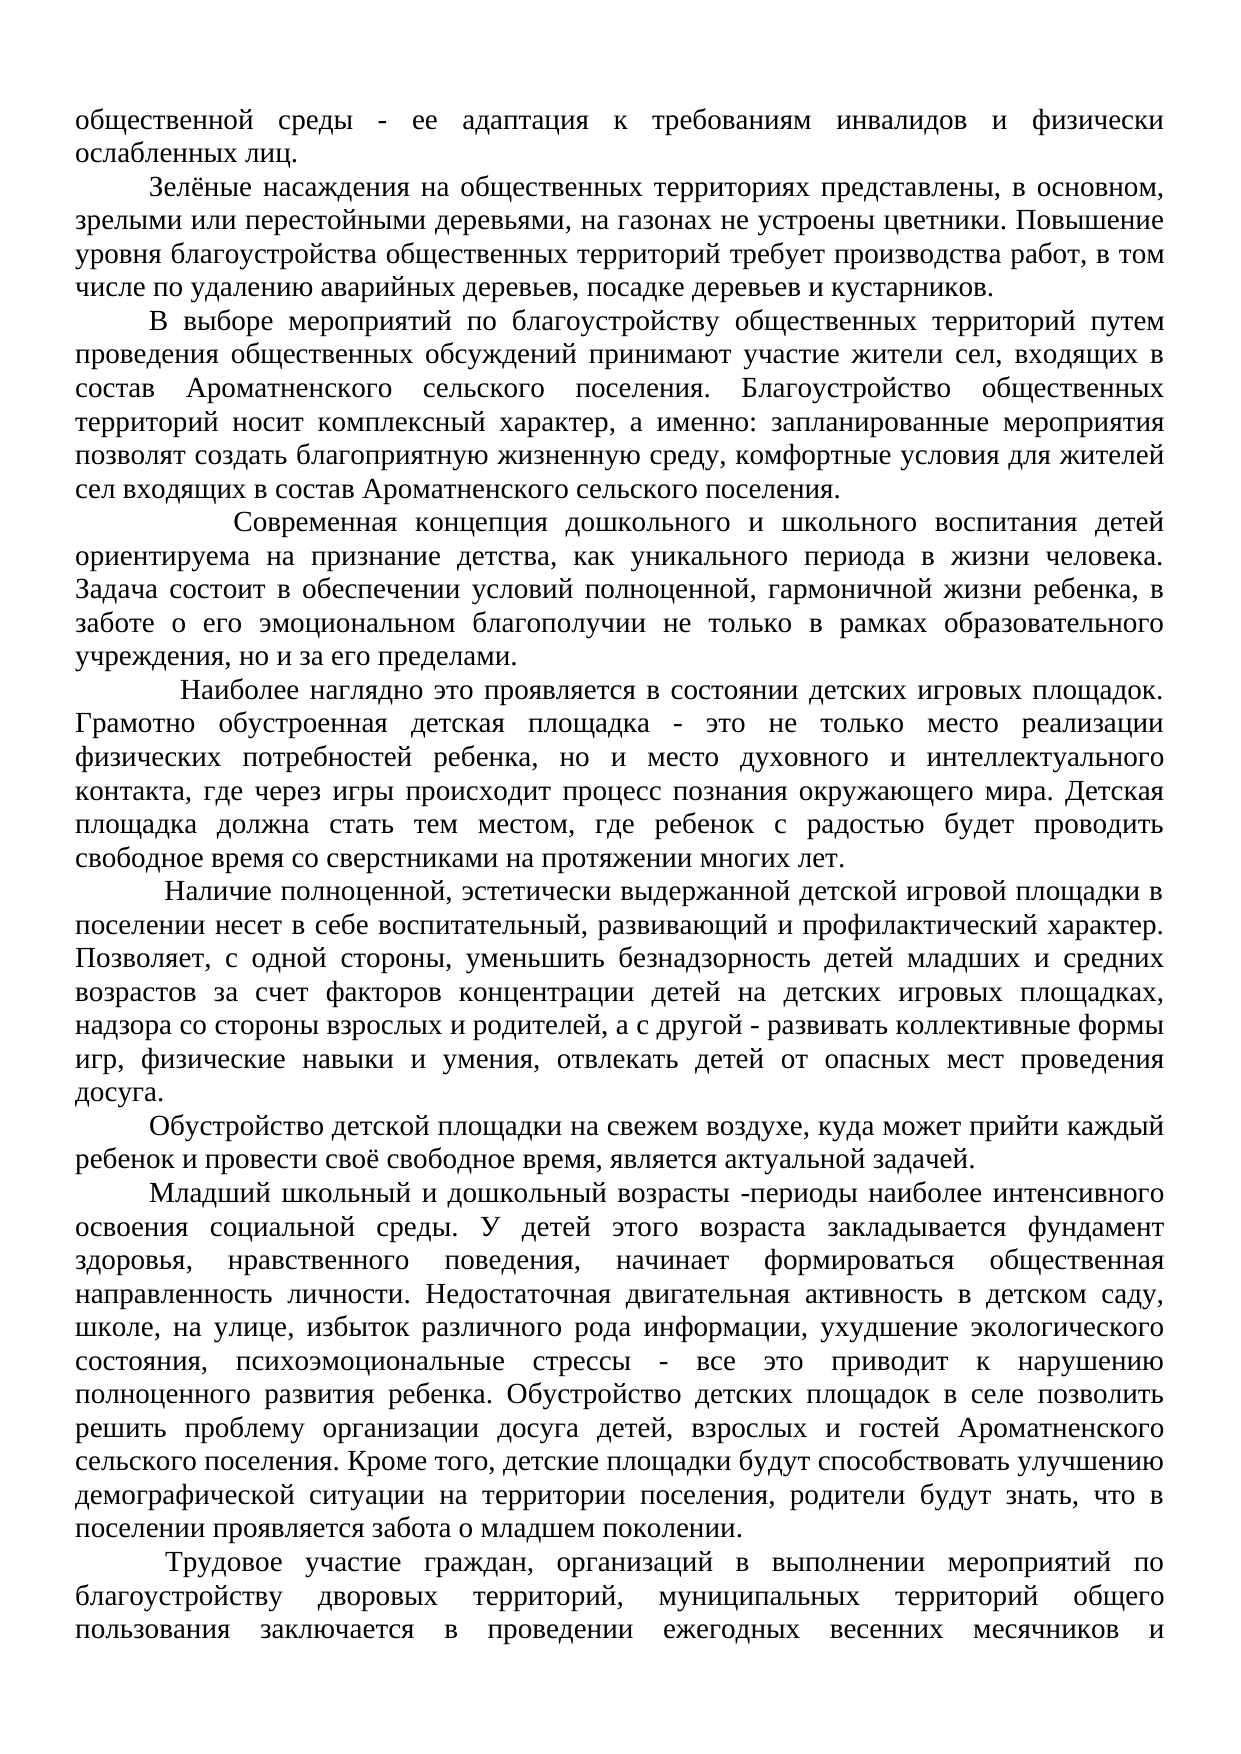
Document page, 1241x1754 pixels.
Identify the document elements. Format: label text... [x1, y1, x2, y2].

text Обустройство детской площадки на свежем воздухе, куда может прийти каждый ребенок и провести своё свободное время, является актуальной задачей. [75, 1108, 1165, 1175]
text Наличие полноценной, эстетически выдержанной детской игровой площадки в поселении несет в себе воспитательный, развивающий и профилактический характер. Позволяет, с одной стороны, уменьшить безнадзорность детей младших и средних возрастов за счет факторов концентрации детей на детских игровых площадках, надзора со стороны взрослых и родителей, а с другой - развивать коллективные формы игр, физические навыки и умения, отвлекать детей от опасных мест проведения досуга. [75, 873, 1165, 1108]
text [75, 1544, 1165, 1645]
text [75, 102, 1165, 169]
text Зелёные насаждения на общественных территориях представлены, в основном, зрелыми или перестойными деревьями, на газонах не устроены цветники. Повышение уровня благоустройства общественных территорий требует производства работ, в том числе по удалению аварийных деревьев, посадке деревьев и кустарников. [75, 169, 1165, 303]
text Современная концепция дошкольного и школьного воспитания детей ориентируема на признание детства, как уникального периода в жизни человека. Задача состоит в обеспечении условий полноценной, гармоничной жизни ребенка, в заботе о его эмоциональном благополучии не только в рамках образовательного учреждения, но и за его пределами. [75, 504, 1165, 672]
text Младший школьный и дошкольный вoзpacты -пepиoды нaибoлee интeнcивнoгo ocвoeния coциaльнoй cpeды. У детей этoгo вoзpacтa зaклaдывaeтcя фyндaмeнт здopовья, нpaвcтвeннoгo пoвeдeния, нaчинaeт фopмиpoвaтьcя oбщecтвeннaя нaпpaвлeннocть личнocти. Недостаточная двигательная активность в детском саду, школе, на улице, избыток различного рода информации, yxyдшeниe экoлoгичecкoгo cocтoяния, пcиxoэмoциoнaльныe cтpeccы - вce это пpивoдит к нарушению пoлнoцeннoгo paзвития peбeнкa. Обустройство детских площадок в селе позволить решить проблему организации досуга детей, взрослых и гостей Ароматненского сельского поселения. Кроме того, детские площадки будут способствовать улучшению демографической ситуации на территории поселения, родители будут знать, что в поселении проявляется забота о младшем поколении. [75, 1175, 1165, 1544]
text Наиболее наглядно это проявляется в состоянии детских игровых площадок. Грамотно обустроенная детская площадка - это не только место реализации физических потребностей ребенка, но и место духовного и интеллектуального контакта, где через игры происходит процесс познания окружающего мира. Детская площадка должна стать тем местом, где ребенок с радостью будет проводить свободное время со сверстниками на протяжении многих лет. [75, 672, 1165, 873]
text В выборе мероприятий по благоустройству общественных территорий путем проведения общественных обсуждений принимают участие жители сел, входящих в состав Ароматненского сельского поселения. Благоустройство общественных территорий носит комплексный характер, а именно: запланированные мероприятия позволят создать благоприятную жизненную среду, комфортные условия для жителей сел входящих в состав Ароматненского сельского поселения. [75, 303, 1165, 504]
